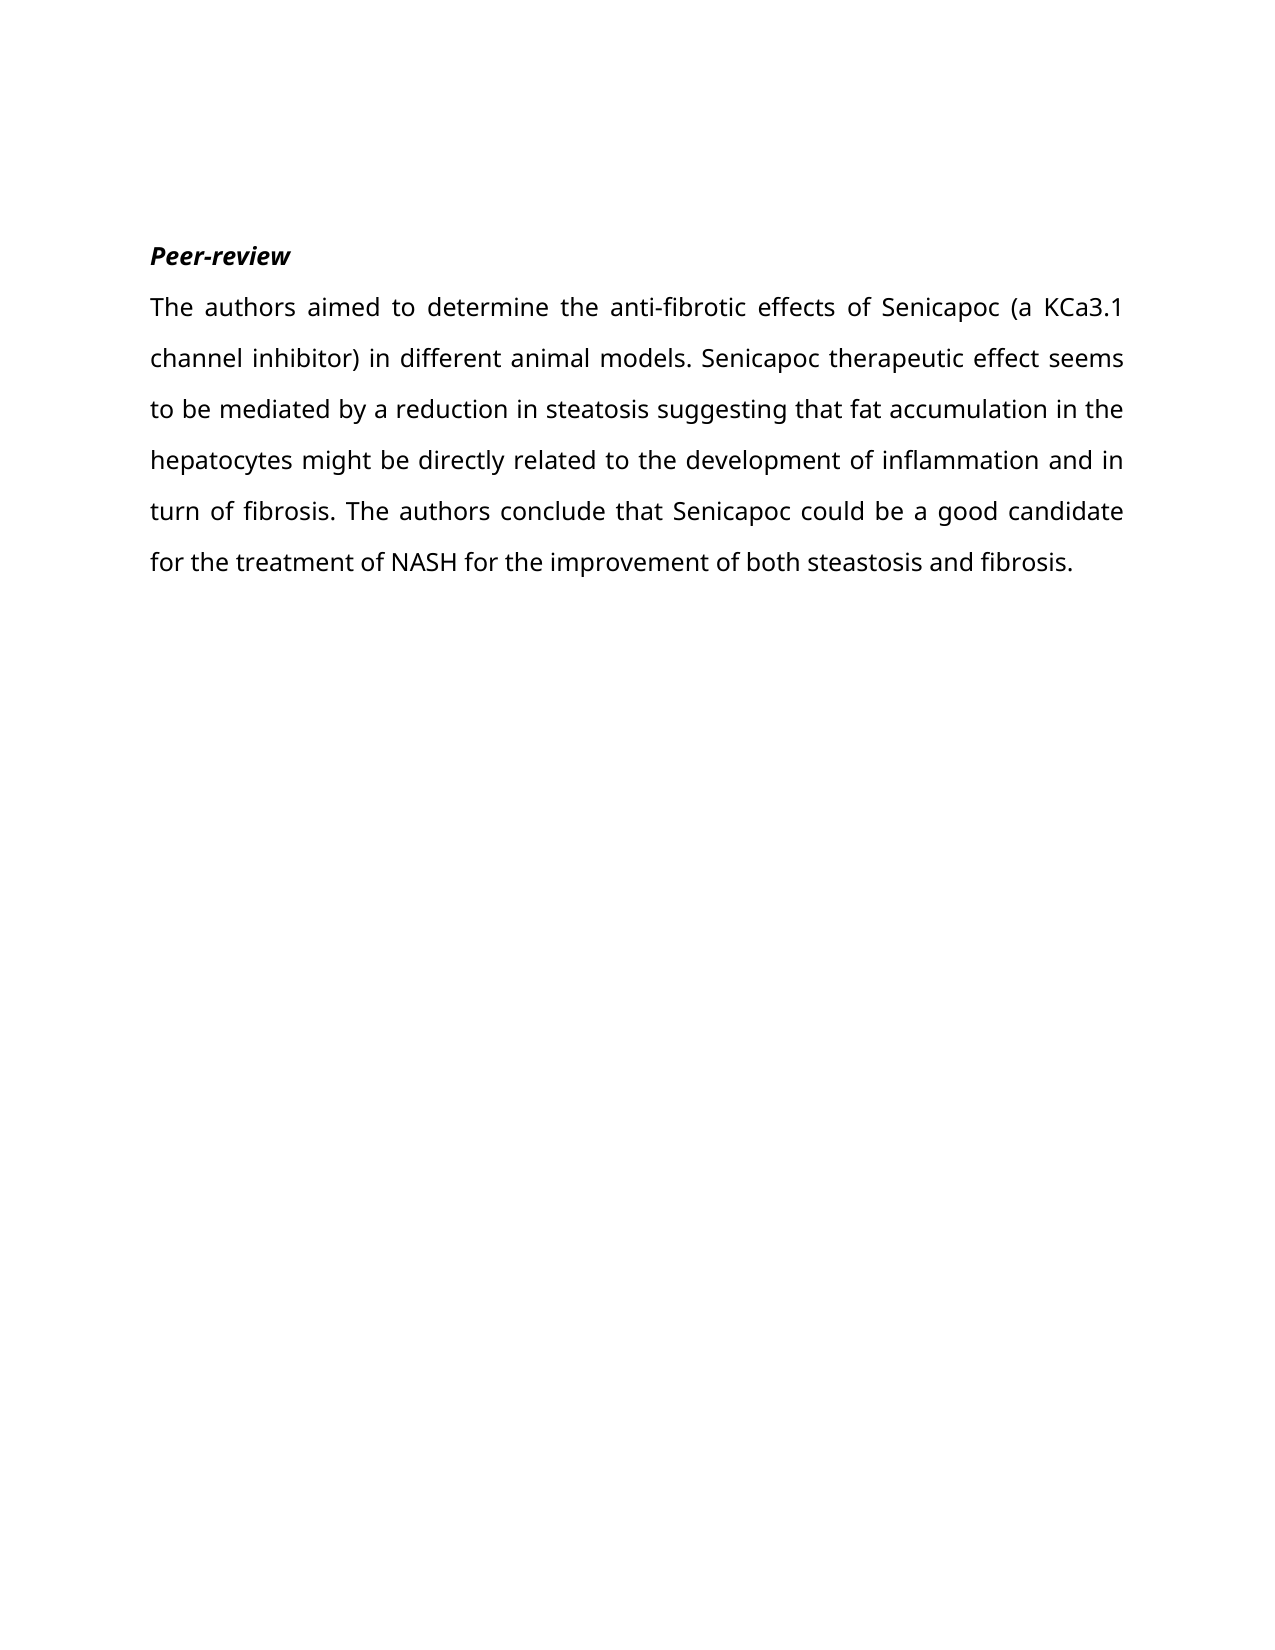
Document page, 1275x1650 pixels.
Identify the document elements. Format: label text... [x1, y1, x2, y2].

text Peer-review [150, 238, 1125, 272]
text The authors aimed to determine the anti-fibrotic effects of Senicapoc (a KCa3.1 channel inhibitor) in different animal models. Senicapoc therapeutic effect seems to be mediated by a reduction in steatosis suggesting that fat accumulation in the hepatocytes might be directly related to the development of inflammation and in turn of fibrosis. The authors conclude that Senicapoc could be a good candidate for the treatment of NASH for the improvement of both steastosis and fibrosis. [150, 289, 1125, 578]
